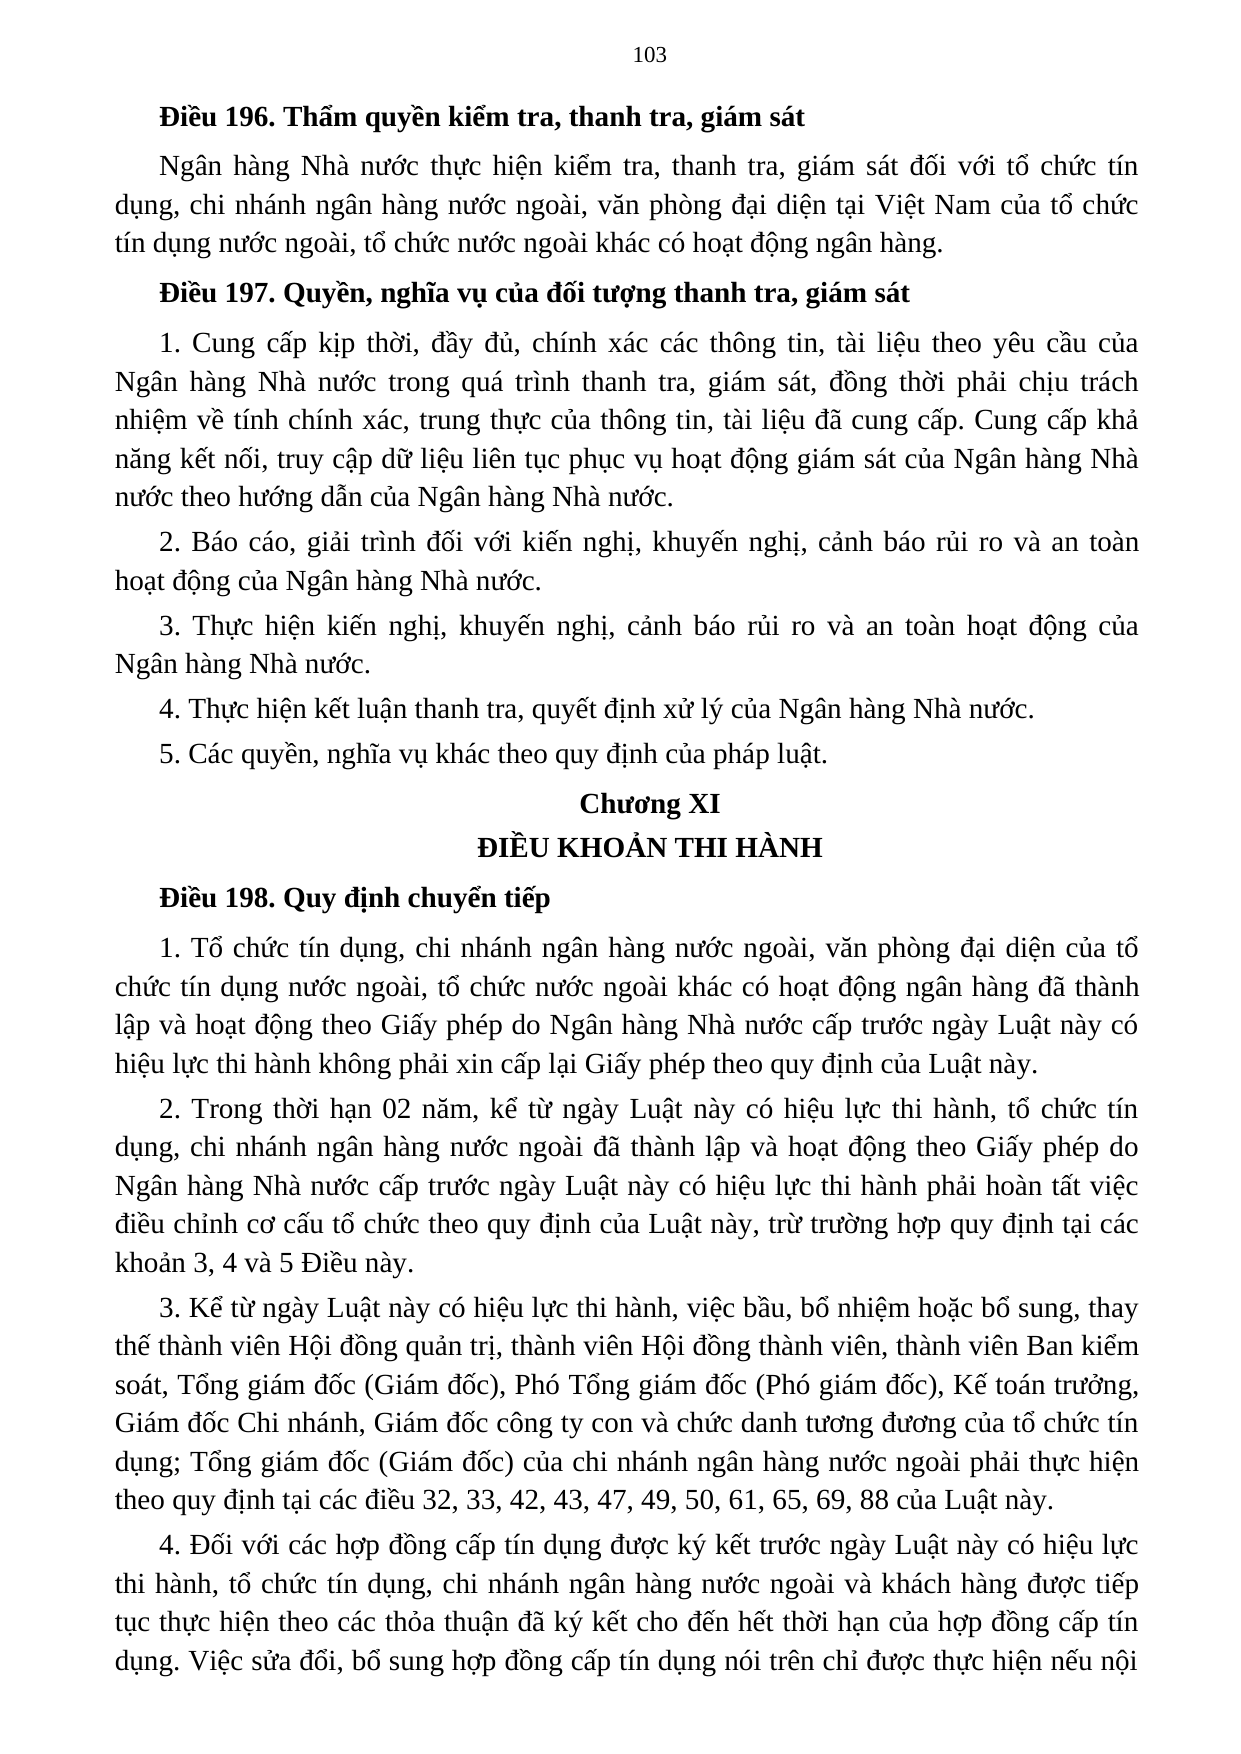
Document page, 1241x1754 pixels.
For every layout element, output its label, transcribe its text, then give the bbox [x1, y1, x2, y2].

table_cell Điều 198. Quy định chuyển tiếp [103, 874, 1152, 924]
table_cell Ngân hàng Nhà nước thực hiện kiểm tra, thanh tra, giám sát đối với tổ chức tín dụng, chi nhánh ngân hàng nước ngoài, văn phòng đại diện tại Việt Nam của tổ chức tín dụng nước ngoài, tổ chức nước ngoài khác có hoạt động ngân hàng. [103, 142, 1152, 269]
table_cell 1. Cung cấp kịp thời, đầy đủ, chính xác các thông tin, tài liệu theo yêu cầu của Ngân hàng Nhà nước trong quá trình thanh tra, giám sát, đồng thời phải chịu trách nhiệm về tính chính xác, trung thực của thông tin, tài liệu đã cung cấp. Cung cấp khả năng kết nối, truy cập dữ liệu liên tục phục vụ hoạt động giám sát của Ngân hàng Nhà nước theo hướng dẫn của Ngân hàng Nhà nước. 2. Báo cáo, giải trình đối với kiến nghị, khuyến nghị, cảnh báo rủi ro và an toàn hoạt động của Ngân hàng Nhà nước. 3. Thực hiện kiến nghị, khuyến nghị, cảnh báo rủi ro và an toàn hoạt động của Ngân hàng Nhà nước. 4. Thực hiện kết luận thanh tra, quyết định xử lý của Ngân hàng Nhà nước. 5. Các quyền, nghĩa vụ khác theo quy định của pháp luật. [103, 319, 1152, 779]
table_cell Điều 196. Thẩm quyền kiểm tra, thanh tra, giám sát [103, 93, 1152, 142]
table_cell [103, 924, 1152, 1676]
table_cell Điều 197. Quyền, nghĩa vụ của đối tượng thanh tra, giám sát [103, 269, 1152, 319]
table_cell Chương XI ĐIỀU KHOẢN THI HÀNH [103, 780, 1152, 874]
